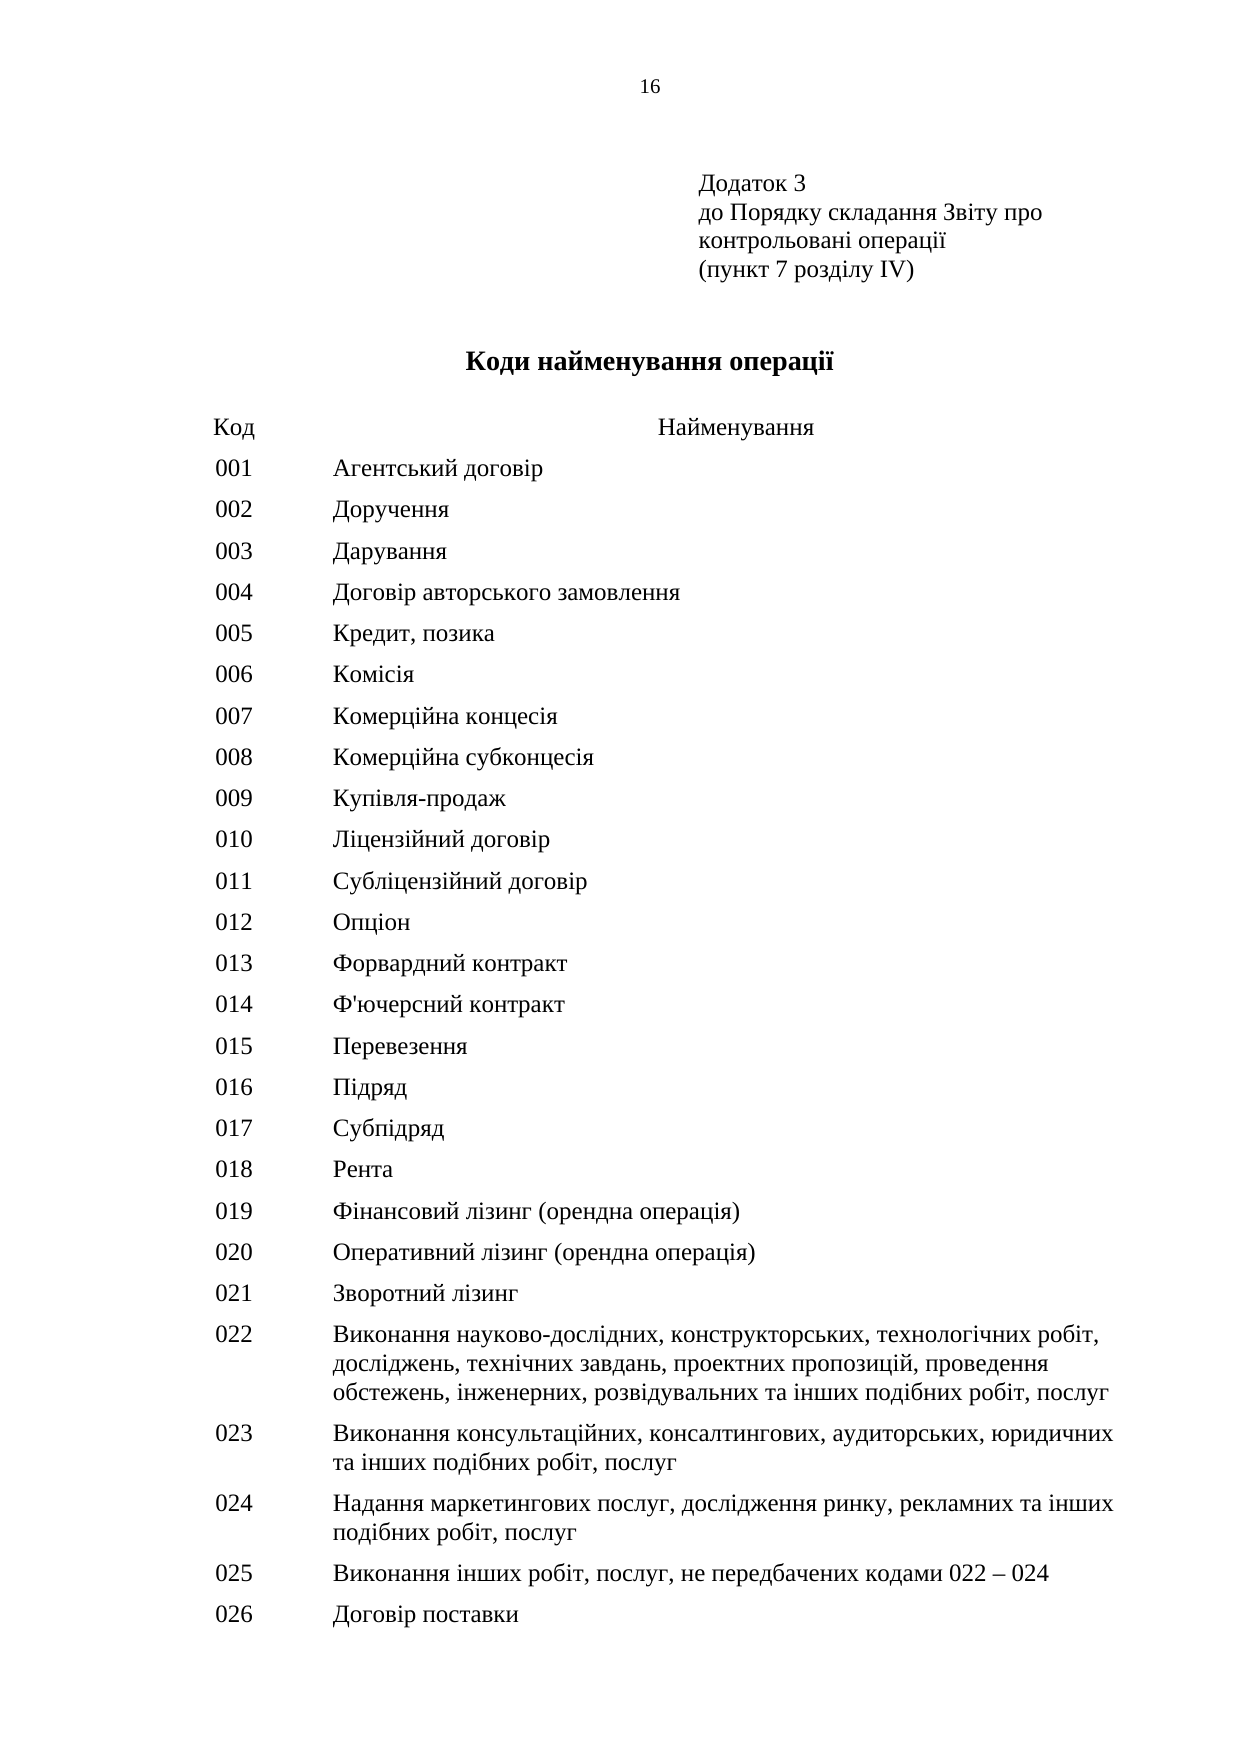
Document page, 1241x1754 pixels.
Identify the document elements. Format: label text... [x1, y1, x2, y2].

table_cell Агентський договір [326, 447, 1145, 488]
table_cell Надання маркетингових послуг, дослідження ринку, рекламних та інших подібних робіт, послуг [326, 1482, 1145, 1552]
table_cell 015 [141, 1025, 326, 1066]
table_cell 025 [141, 1552, 326, 1593]
table_cell Зворотний лізинг [326, 1272, 1145, 1313]
table_cell Опціон [326, 901, 1145, 942]
table_cell 020 [141, 1231, 326, 1272]
table_cell Рента [326, 1148, 1145, 1189]
table_cell Комерційна субконцесія [326, 736, 1145, 777]
table_cell 018 [141, 1148, 326, 1189]
table_cell 022 [141, 1313, 326, 1412]
table_cell Купівля-продаж [326, 777, 1145, 818]
table_cell Перевезення [326, 1025, 1145, 1066]
table_cell 003 [141, 530, 326, 571]
table_cell 012 [141, 901, 326, 942]
table_cell 019 [141, 1190, 326, 1231]
table_cell 008 [141, 736, 326, 777]
table_cell 005 [141, 612, 326, 653]
table_cell Виконання науково-дослідних, конструкторських, технологічних робіт, досліджень, технічних завдань, проектних пропозицій, проведення обстежень, інженерних, розвідувальних та інших подібних робіт, послуг [326, 1313, 1145, 1412]
table_cell 010 [141, 818, 326, 859]
table_cell Підряд [326, 1066, 1145, 1107]
table_cell Комісія [326, 653, 1145, 694]
table_cell 004 [141, 571, 326, 612]
table_cell Виконання консультаційних, консалтингових, аудиторських, юридичних та інших подібних робіт, послуг [326, 1412, 1145, 1482]
table_cell Ф'ючерсний контракт [326, 983, 1145, 1024]
subtitle Коди найменування операції [148, 344, 1152, 377]
table_cell 006 [141, 653, 326, 694]
table_cell Комерційна концесія [326, 695, 1145, 736]
table_cell 014 [141, 983, 326, 1024]
table_header Код [141, 406, 326, 447]
table_cell Оперативний лізинг (орендна операція) [326, 1231, 1145, 1272]
table_cell 001 [141, 447, 326, 488]
table_cell Форвардний контракт [326, 942, 1145, 983]
table_header Найменування [326, 406, 1145, 447]
table_cell Фінансовий лізинг (орендна операція) [326, 1190, 1145, 1231]
table_cell Кредит, позика [326, 612, 1145, 653]
table_cell Субпідряд [326, 1107, 1145, 1148]
table_cell 009 [141, 777, 326, 818]
table_cell 013 [141, 942, 326, 983]
table_cell 016 [141, 1066, 326, 1107]
table_cell Договір поставки [326, 1593, 1145, 1634]
table_cell 024 [141, 1482, 326, 1552]
table_cell 017 [141, 1107, 326, 1148]
table_header Додаток 3 до Порядку складання Звіту про контрольовані операції (пункт 7 розділу IV) [695, 165, 1147, 286]
table_cell 002 [141, 488, 326, 529]
table_cell 011 [141, 860, 326, 901]
table_cell Доручення [326, 488, 1145, 529]
table_cell Договір авторського замовлення [326, 571, 1145, 612]
table_cell 023 [141, 1412, 326, 1482]
table_cell 026 [141, 1593, 326, 1634]
table_cell Ліцензійний договір [326, 818, 1145, 859]
table_cell Виконання інших робіт, послуг, не передбачених кодами 022 – 024 [326, 1552, 1145, 1593]
table_cell Дарування [326, 530, 1145, 571]
table_cell 021 [141, 1272, 326, 1313]
table_cell Субліцензійний договір [326, 860, 1145, 901]
table_cell 007 [141, 695, 326, 736]
